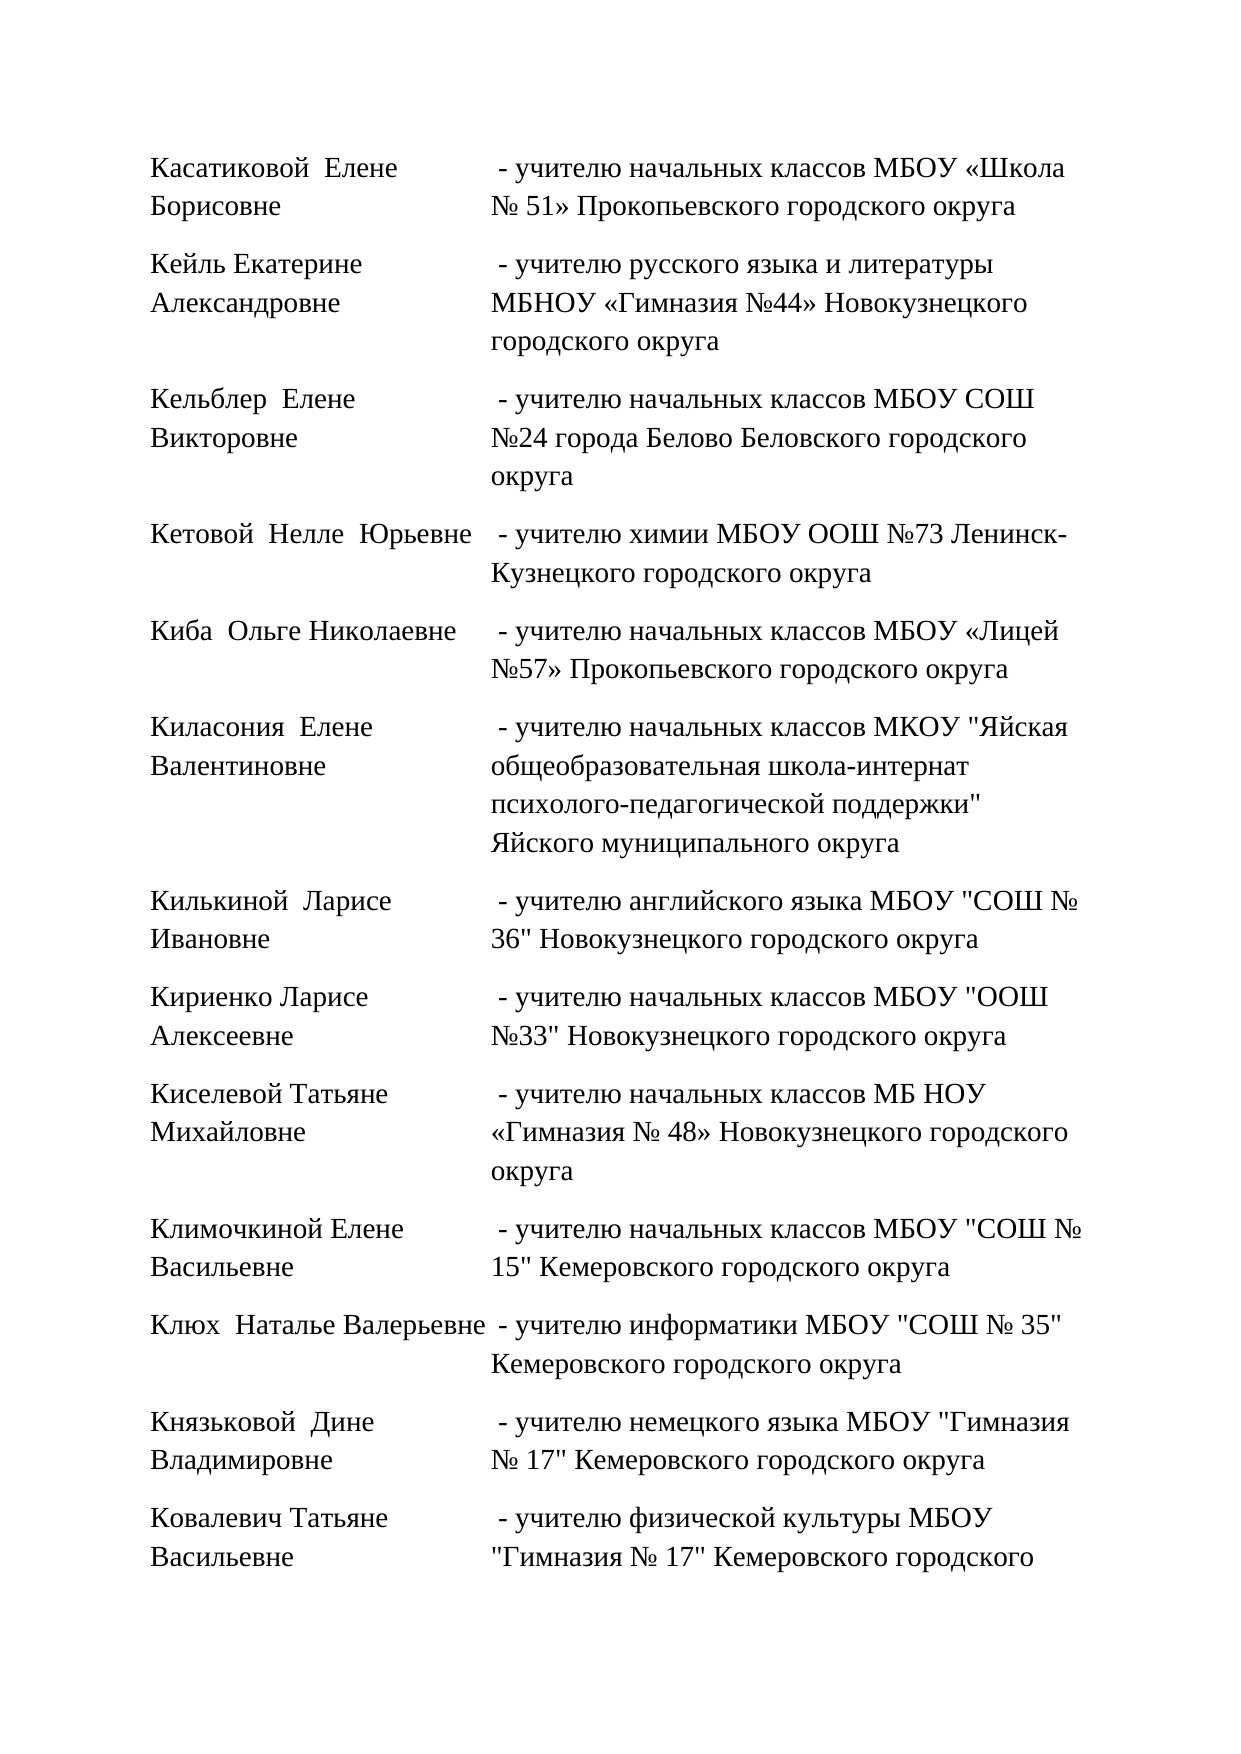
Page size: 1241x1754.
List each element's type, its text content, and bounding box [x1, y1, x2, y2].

table_cell - учителю информатики МБОУ "СОШ № 35" Кемеровского городского округа [490, 1307, 1091, 1404]
table_cell - учителю начальных классов МКОУ "Яйская общеобразовательная школа-интернат психолого-педагогической поддержки" Яйского муниципального округа [490, 709, 1091, 883]
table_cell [490, 1500, 1091, 1597]
table_cell - учителю начальных классов МБОУ СОШ №24 города Белово Беловского городского округа [490, 381, 1091, 516]
table_cell - учителю начальных классов МБОУ "СОШ № 15" Кемеровского городского округа [490, 1211, 1091, 1307]
table_cell - учителю химии МБОУ ООШ №73 Ленинск-Кузнецкого городского округа [490, 516, 1091, 613]
table_cell Килькиной Ларисе Ивановне [149, 883, 489, 979]
table_cell Касатиковой Елене Борисовне [149, 150, 489, 246]
table_cell - учителю английского языка МБОУ "СОШ № 36" Новокузнецкого городского округа [490, 883, 1091, 979]
table_cell - учителю начальных классов МБОУ "ООШ №33" Новокузнецкого городского округа [490, 979, 1091, 1076]
table_cell Кетовой Нелле Юрьевне [149, 516, 489, 613]
table_cell - учителю начальных классов МБ НОУ «Гимназия № 48» Новокузнецкого городского округа [490, 1076, 1091, 1211]
table_cell - учителю начальных классов МБОУ «Школа № 51» Прокопьевского городского округа [490, 150, 1091, 246]
table_cell Климочкиной Елене Васильевне [149, 1211, 489, 1307]
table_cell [149, 1500, 489, 1597]
table_cell - учителю начальных классов МБОУ «Лицей №57» Прокопьевского городского округа [490, 613, 1091, 709]
table_cell - учителю русского языка и литературы МБНОУ «Гимназия №44» Новокузнецкого городского округа [490, 246, 1091, 381]
table_cell Киба Ольге Николаевне [149, 613, 489, 709]
table_cell Кириенко Ларисе Алексеевне [149, 979, 489, 1076]
table_cell Киласония Елене Валентиновне [149, 709, 489, 883]
table_cell Клюх Наталье Валерьевне [149, 1307, 489, 1404]
table_cell Кейль Екатерине Александровне [149, 246, 489, 381]
table_cell Князьковой Дине Владимировне [149, 1404, 489, 1500]
table_cell Кельблер Елене Викторовне [149, 381, 489, 516]
table_cell - учителю немецкого языка МБОУ "Гимназия № 17" Кемеровского городского округа [490, 1404, 1091, 1500]
table_cell Киселевой Татьяне Михайловне [149, 1076, 489, 1211]
